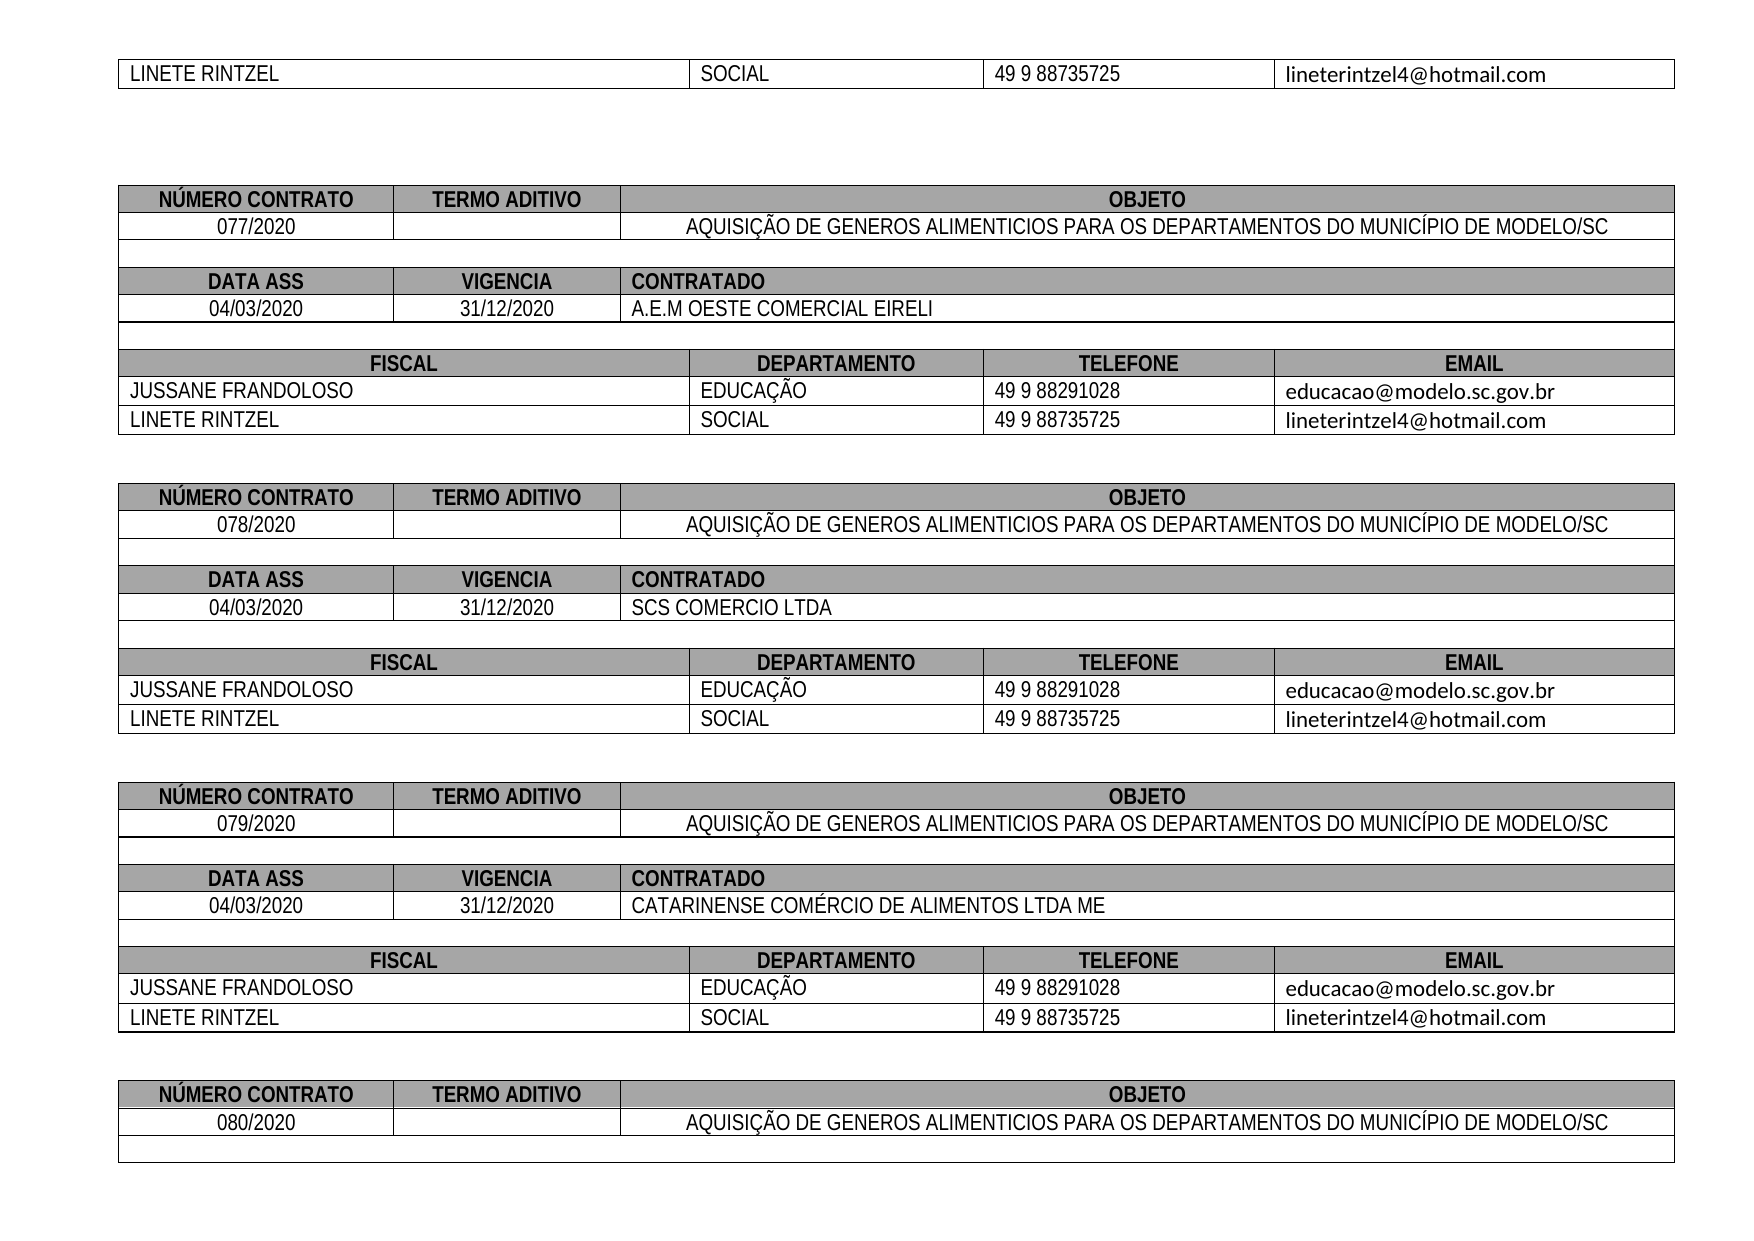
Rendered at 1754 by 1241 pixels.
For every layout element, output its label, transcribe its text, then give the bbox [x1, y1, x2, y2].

table_cell [119, 838, 1674, 864]
table_cell [119, 539, 1674, 565]
table_cell DEPARTAMENTO [690, 947, 983, 973]
table_header OBJETO [621, 783, 1674, 809]
table_header OBJETO [621, 1081, 1674, 1107]
table_cell 077/2020 [119, 213, 393, 239]
table_cell LINETE RINTZEL [119, 60, 689, 88]
table_cell 080/2020 [119, 1109, 393, 1135]
table_cell 31/12/2020 [394, 594, 620, 620]
table_cell SOCIAL [690, 1004, 983, 1031]
table_cell [394, 810, 620, 836]
table_header TERMO ADITIVO [394, 484, 620, 510]
table_header TERMO ADITIVO [394, 186, 620, 212]
table_header OBJETO [621, 484, 1674, 510]
table_cell 49 9 88735725 [984, 705, 1274, 733]
table_cell educacao@modelo.sc.gov.br [1275, 377, 1674, 405]
table_cell EDUCAÇÃO [690, 974, 983, 1002]
table_cell CATARINENSE COMÉRCIO DE ALIMENTOS LTDA ME [621, 892, 1674, 918]
table_cell AQUISIÇÃO DE GENEROS ALIMENTICIOS PARA OS DEPARTAMENTOS DO MUNICÍPIO DE MODELO/SC [621, 1109, 1674, 1135]
table_cell educacao@modelo.sc.gov.br [1275, 974, 1674, 1002]
table_cell LINETE RINTZEL [119, 705, 689, 733]
table_cell FISCAL [119, 947, 689, 973]
table_cell SCS COMERCIO LTDA [621, 594, 1674, 620]
table_cell EDUCAÇÃO [690, 676, 983, 704]
table_cell 04/03/2020 [119, 892, 393, 918]
table_cell TELEFONE [984, 350, 1274, 376]
table_cell DEPARTAMENTO [690, 649, 983, 675]
table_cell [119, 1136, 1674, 1162]
table_cell DATA ASS [119, 865, 393, 891]
table_cell FISCAL [119, 350, 689, 376]
table_cell AQUISIÇÃO DE GENEROS ALIMENTICIOS PARA OS DEPARTAMENTOS DO MUNICÍPIO DE MODELO/SC [621, 810, 1674, 836]
table_cell EDUCAÇÃO [690, 377, 983, 405]
table_cell 49 9 88291028 [984, 974, 1274, 1002]
table_cell LINETE RINTZEL [119, 1004, 689, 1031]
table_header TERMO ADITIVO [394, 783, 620, 809]
table_cell SOCIAL [690, 60, 983, 88]
table_cell lineterintzel4@hotmail.com [1275, 705, 1674, 733]
table_cell [119, 920, 1674, 946]
table_cell EMAIL [1275, 649, 1674, 675]
table_cell lineterintzel4@hotmail.com [1275, 406, 1674, 434]
table_cell 49 9 88291028 [984, 377, 1274, 405]
table_cell AQUISIÇÃO DE GENEROS ALIMENTICIOS PARA OS DEPARTAMENTOS DO MUNICÍPIO DE MODELO/SC [621, 213, 1674, 239]
table_cell 49 9 88291028 [984, 676, 1274, 704]
table_cell lineterintzel4@hotmail.com [1275, 60, 1674, 88]
table_cell DATA ASS [119, 566, 393, 593]
table_cell EMAIL [1275, 350, 1674, 376]
table_cell DEPARTAMENTO [690, 350, 983, 376]
table_cell CONTRATADO [621, 268, 1674, 294]
table_cell 078/2020 [119, 511, 393, 538]
table_header NÚMERO CONTRATO [119, 186, 393, 212]
table_cell 31/12/2020 [394, 892, 620, 918]
table_cell TELEFONE [984, 649, 1274, 675]
table_cell [394, 213, 620, 239]
table_cell educacao@modelo.sc.gov.br [1275, 676, 1674, 704]
table_cell SOCIAL [690, 705, 983, 733]
table_cell lineterintzel4@hotmail.com [1275, 1004, 1674, 1031]
table_cell FISCAL [119, 649, 689, 675]
table_cell [119, 621, 1674, 647]
table_cell CONTRATADO [621, 566, 1674, 593]
table_cell VIGENCIA [394, 566, 620, 593]
table_header NÚMERO CONTRATO [119, 783, 393, 809]
table_cell A.E.M OESTE COMERCIAL EIRELI [621, 295, 1674, 321]
table_cell 31/12/2020 [394, 295, 620, 321]
table_cell JUSSANE FRANDOLOSO [119, 974, 689, 1002]
table_cell [394, 1109, 620, 1135]
table_cell 04/03/2020 [119, 295, 393, 321]
table_cell SOCIAL [690, 406, 983, 434]
table_cell JUSSANE FRANDOLOSO [119, 377, 689, 405]
table_cell JUSSANE FRANDOLOSO [119, 676, 689, 704]
table_cell 49 9 88735725 [984, 406, 1274, 434]
table_cell 04/03/2020 [119, 594, 393, 620]
table_cell 49 9 88735725 [984, 60, 1274, 88]
table_cell 079/2020 [119, 810, 393, 836]
table_header NÚMERO CONTRATO [119, 484, 393, 510]
table_cell CONTRATADO [621, 865, 1674, 891]
table_cell TELEFONE [984, 947, 1274, 973]
table_cell LINETE RINTZEL [119, 406, 689, 434]
table_cell 49 9 88735725 [984, 1004, 1274, 1031]
table_cell AQUISIÇÃO DE GENEROS ALIMENTICIOS PARA OS DEPARTAMENTOS DO MUNICÍPIO DE MODELO/SC [621, 511, 1674, 538]
table_cell DATA ASS [119, 268, 393, 294]
table_cell VIGENCIA [394, 865, 620, 891]
table_cell [119, 323, 1674, 349]
table_cell [119, 240, 1674, 267]
table_header TERMO ADITIVO [394, 1081, 620, 1107]
table_cell EMAIL [1275, 947, 1674, 973]
table_cell VIGENCIA [394, 268, 620, 294]
table_header OBJETO [621, 186, 1674, 212]
table_header NÚMERO CONTRATO [119, 1081, 393, 1107]
table_cell [394, 511, 620, 538]
